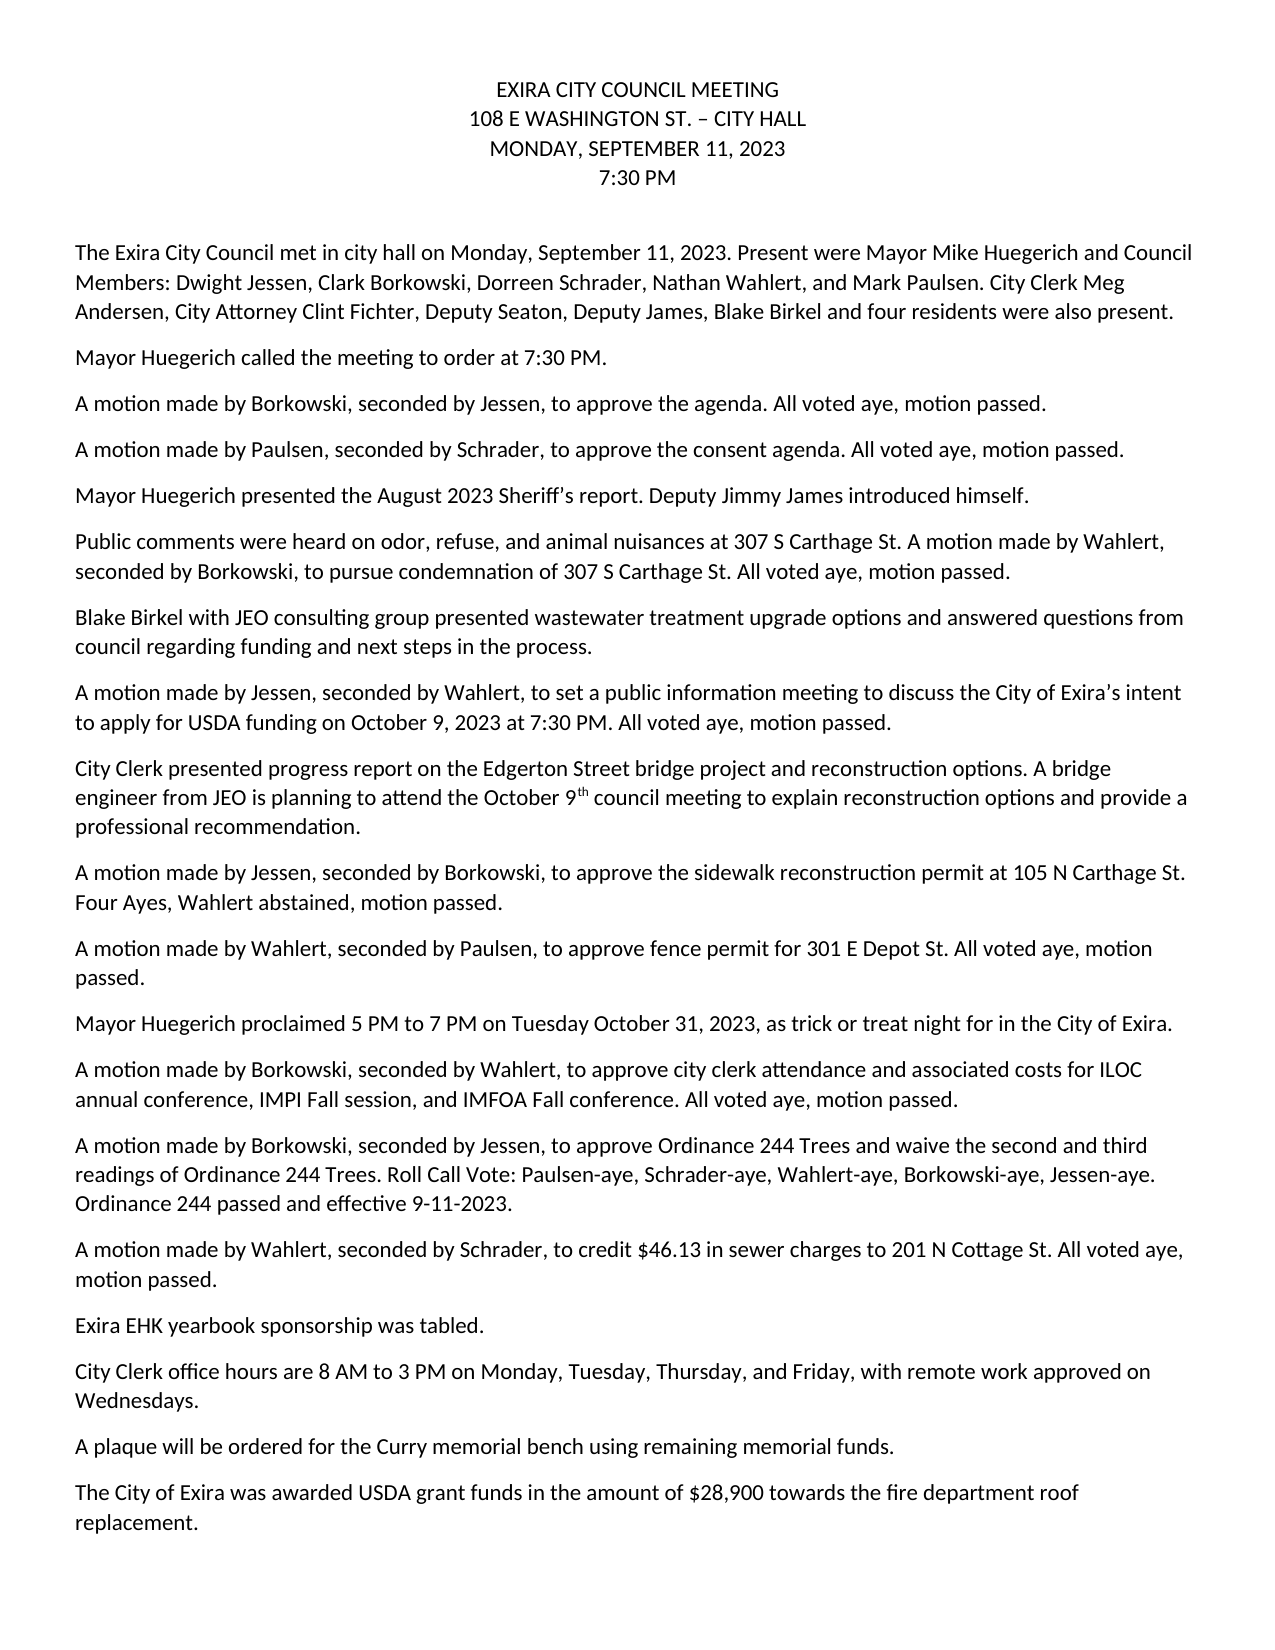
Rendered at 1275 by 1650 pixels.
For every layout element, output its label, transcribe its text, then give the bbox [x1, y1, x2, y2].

text A motion made by Paulsen, seconded by Schrader, to approve the consent agenda. All voted aye, motion passed. [75, 435, 1200, 463]
text Exira EHK yearbook sponsorship was tabled. [75, 1311, 1200, 1339]
text Mayor Huegerich called the meeting to order at 7:30 PM. [75, 343, 1200, 371]
text A plaque will be ordered for the Curry memorial bench using remaining memorial funds. [75, 1432, 1200, 1461]
text City Clerk presented progress report on the Edgerton Street bridge project and reconstruction options. A bridge engineer from JEO is planning to attend the October 9th council meeting to explain reconstruction options and provide a professional recommendation. [75, 754, 1200, 841]
text 108 E WASHINGTON ST. – CITY HALL [75, 104, 1200, 132]
text A motion made by Borkowski, seconded by Jessen, to approve the agenda. All voted aye, motion passed. [75, 389, 1200, 417]
text City Clerk office hours are 8 AM to 3 PM on Monday, Tuesday, Thursday, and Friday, with remote work approved on Wednesdays. [75, 1357, 1200, 1414]
text A motion made by Borkowski, seconded by Jessen, to approve Ordinance 244 Trees and waive the second and third readings of Ordinance 244 Trees. Roll Call Vote: Paulsen-aye, Schrader-aye, Wahlert-aye, Borkowski-aye, Jessen-aye. Ordinance 244 passed and effective 9-11-2023. [75, 1131, 1200, 1218]
text A motion made by Wahlert, seconded by Schrader, to credit $46.13 in sewer charges to 201 N Cottage St. All voted aye, motion passed. [75, 1236, 1200, 1293]
text EXIRA CITY COUNCIL MEETING [75, 75, 1200, 103]
text MONDAY, SEPTEMBER 11, 2023 [75, 134, 1200, 162]
text Mayor Huegerich presented the August 2023 Sheriff’s report. Deputy Jimmy James introduced himself. [75, 481, 1200, 509]
text A motion made by Borkowski, seconded by Wahlert, to approve city clerk attendance and associated costs for ILOC annual conference, IMPI Fall session, and IMFOA Fall conference. All voted aye, motion passed. [75, 1055, 1200, 1113]
text A motion made by Wahlert, seconded by Paulsen, to approve fence permit for 301 E Depot St. All voted aye, motion passed. [75, 934, 1200, 991]
text The City of Exira was awarded USDA grant funds in the amount of $28,900 towards the fire department roof replacement. [75, 1478, 1200, 1536]
text Public comments were heard on odor, refuse, and animal nuisances at 307 S Carthage St. A motion made by Wahlert, seconded by Borkowski, to pursue condemnation of 307 S Carthage St. All voted aye, motion passed. [75, 527, 1200, 585]
text The Exira City Council met in city hall on Monday, September 11, 2023. Present were Mayor Mike Huegerich and Council Members: Dwight Jessen, Clark Borkowski, Dorreen Schrader, Nathan Wahlert, and Mark Paulsen. City Clerk Meg Andersen, City Attorney Clint Fichter, Deputy Seaton, Deputy James, Blake Birkel and four residents were also present. [75, 238, 1200, 325]
text A motion made by Jessen, seconded by Wahlert, to set a public information meeting to discuss the City of Exira’s intent to apply for USDA funding on October 9, 2023 at 7:30 PM. All voted aye, motion passed. [75, 678, 1200, 736]
text Mayor Huegerich proclaimed 5 PM to 7 PM on Tuesday October 31, 2023, as trick or treat night for in the City of Exira. [75, 1009, 1200, 1037]
text Blake Birkel with JEO consulting group presented wastewater treatment upgrade options and answered questions from council regarding funding and next steps in the process. [75, 603, 1200, 660]
text 7:30 PM [75, 163, 1200, 191]
text A motion made by Jessen, seconded by Borkowski, to approve the sidewalk reconstruction permit at 105 N Carthage St. Four Ayes, Wahlert abstained, motion passed. [75, 858, 1200, 916]
